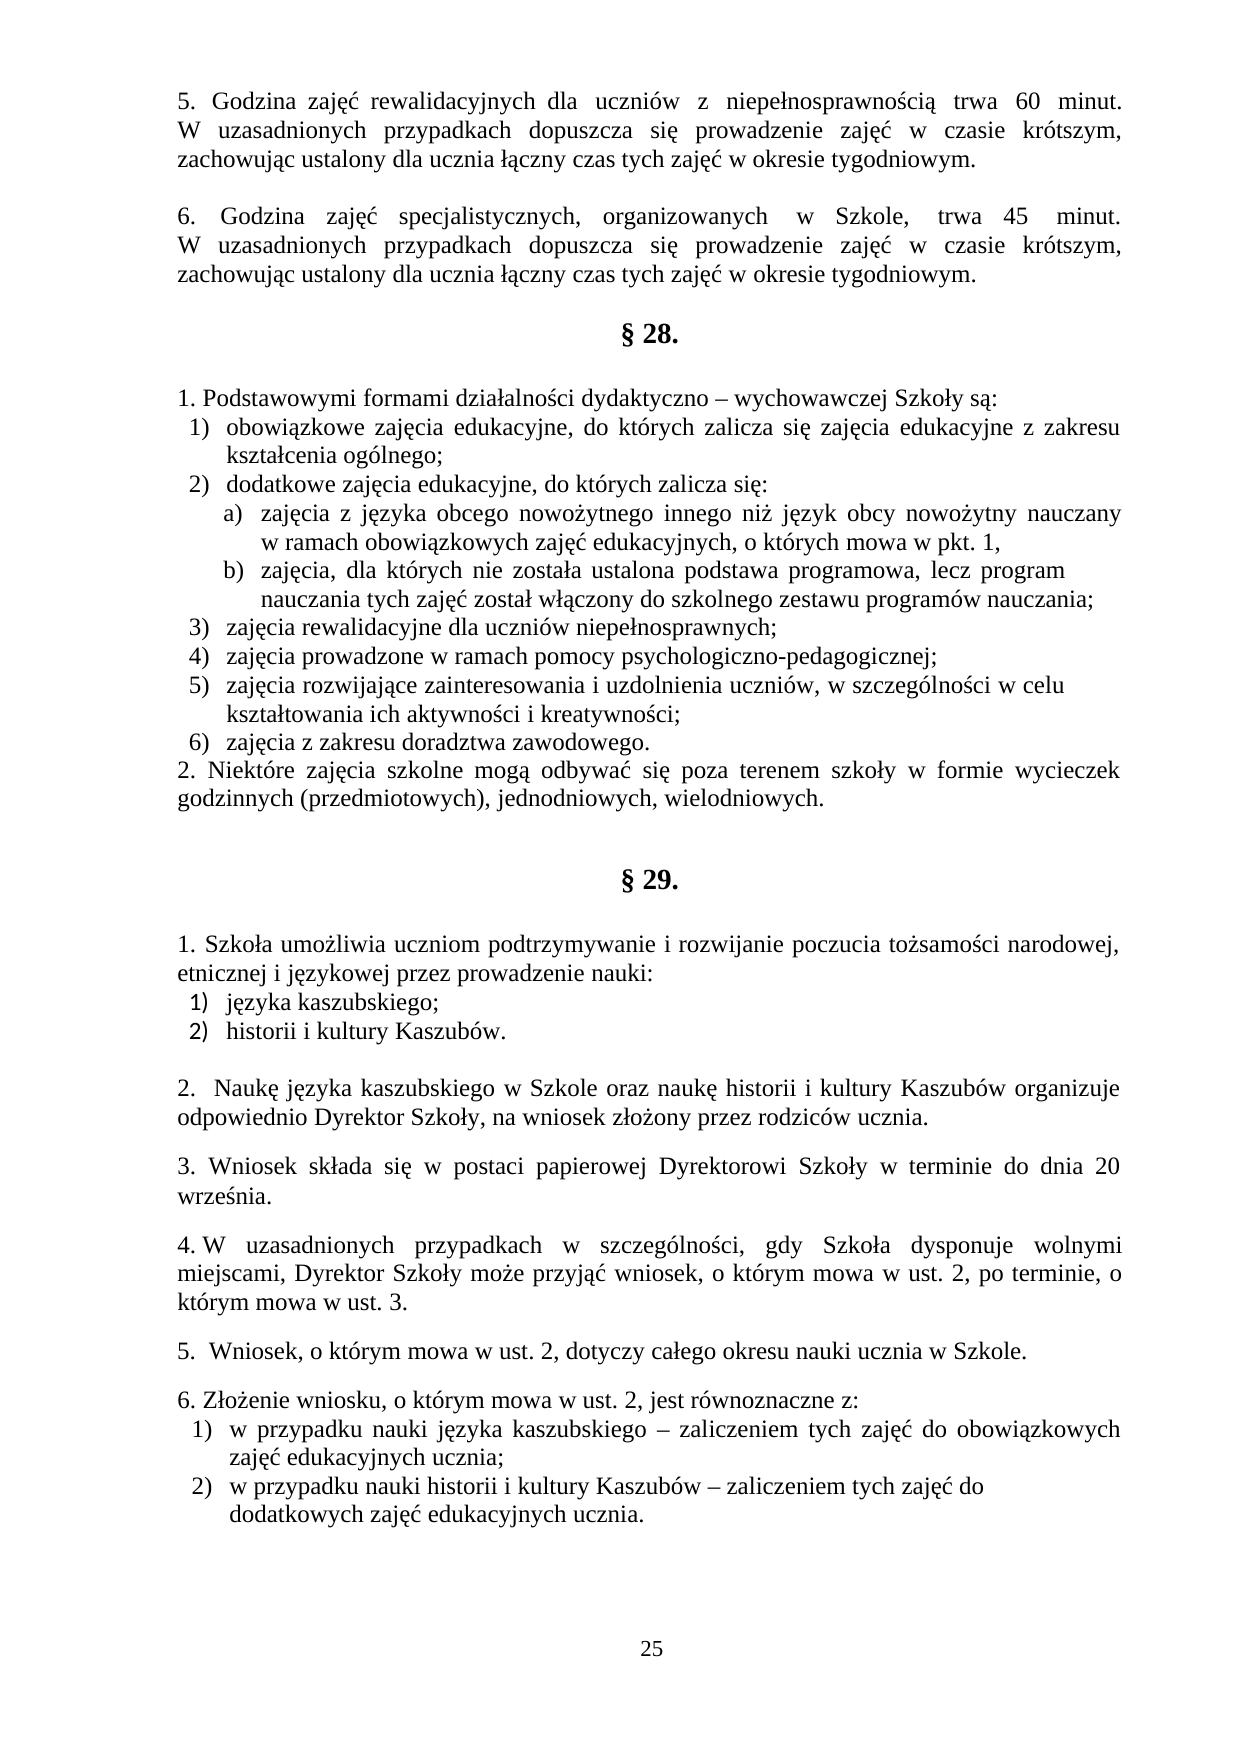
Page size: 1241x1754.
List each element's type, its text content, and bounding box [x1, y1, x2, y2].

list Wniosek, o którym mowa w ust. 2, dotyczy całego okresu nauki ucznia w Szkole. [177, 1336, 1134, 1365]
list W uzasadnionych przypadkach w szczególności, gdy Szkoła dysponuje wolnymi miejscami, Dyrektor Szkoły może przyjąć wniosek, o którym mowa w ust. 2, po terminie, o którym mowa w ust. 3. [177, 1230, 1122, 1316]
list Złożenie wniosku, o którym mowa w ust. 2, jest równoznaczne z: [177, 1385, 1134, 1414]
list Godzina zajęć specjalistycznych, organizowanych w Szkole, trwa 45 minut. W uzasadnionych przypadkach dopuszcza się prowadzenie zajęć w czasie krótszym, zachowując ustalony dla ucznia łączny czas tych zajęć w okresie tygodniowym. [177, 201, 1122, 287]
list zajęcia z języka obcego nowożytnego innego niż język obcy nowożytny nauczany w ramach obowiązkowych zajęć edukacyjnych, o których mowa w pkt. 1, [223, 498, 1123, 556]
list dodatkowe zajęcia edukacyjne, do których zalicza się: [188, 469, 1134, 498]
list w przypadku nauki historii i kultury Kaszubów – zaliczeniem tych zajęć do dodatkowych zajęć edukacyjnych ucznia. [191, 1472, 1123, 1528]
list zajęcia prowadzone w ramach pomocy psychologiczno-pedagogicznej; [188, 641, 1134, 670]
list zajęcia, dla których nie została ustalona podstawa programowa, lecz program nauczania tych zajęć został włączony do szkolnego zestawu programów nauczania; [223, 556, 1123, 613]
list Niektóre zajęcia szkolne mogą odbywać się poza terenem szkoły w formie wycieczek godzinnych (przedmiotowych), jednodniowych, wielodniowych. [177, 756, 1122, 812]
list Naukę języka kaszubskiego w Szkole oraz naukę historii i kultury Kaszubów organizuje odpowiednio Dyrektor Szkoły, na wniosek złożony przez rodziców ucznia. [177, 1073, 1122, 1131]
subtitle § 28. [182, 316, 1116, 350]
list Godzina zajęć rewalidacyjnych dla uczniów z niepełnosprawnością trwa 60 minut. W uzasadnionych przypadkach dopuszcza się prowadzenie zajęć w czasie krótszym, zachowując ustalony dla ucznia łączny czas tych zajęć w okresie tygodniowym. [177, 86, 1122, 172]
subtitle § 29. [182, 862, 1116, 895]
list języka kaszubskiego; [188, 986, 1134, 1016]
list obowiązkowe zajęcia edukacyjne, do których zalicza się zajęcia edukacyjne z zakresu kształcenia ogólnego; [188, 413, 1122, 469]
list w przypadku nauki języka kaszubskiego – zaliczeniem tych zajęć do obowiązkowych zajęć edukacyjnych ucznia; [191, 1415, 1122, 1471]
list Podstawowymi formami działalności dydaktyczno – wychowawczej Szkoły są: [177, 383, 1134, 412]
list historii i kultury Kaszubów. [188, 1016, 1134, 1046]
list zajęcia rozwijające zainteresowania i uzdolnienia uczniów, w szczególności w celu kształtowania ich aktywności i kreatywności; [188, 670, 1122, 727]
list Wniosek składa się w postaci papierowej Dyrektorowi Szkoły w terminie do dnia 20 września. [177, 1151, 1122, 1210]
list Szkoła umożliwia uczniom podtrzymywanie i rozwijanie poczucia tożsamości narodowej, etnicznej i językowej przez prowadzenie nauki: [177, 929, 1121, 986]
list zajęcia z zakresu doradztwa zawodowego. [188, 727, 1134, 756]
list zajęcia rewalidacyjne dla uczniów niepełnosprawnych; [188, 613, 1134, 641]
